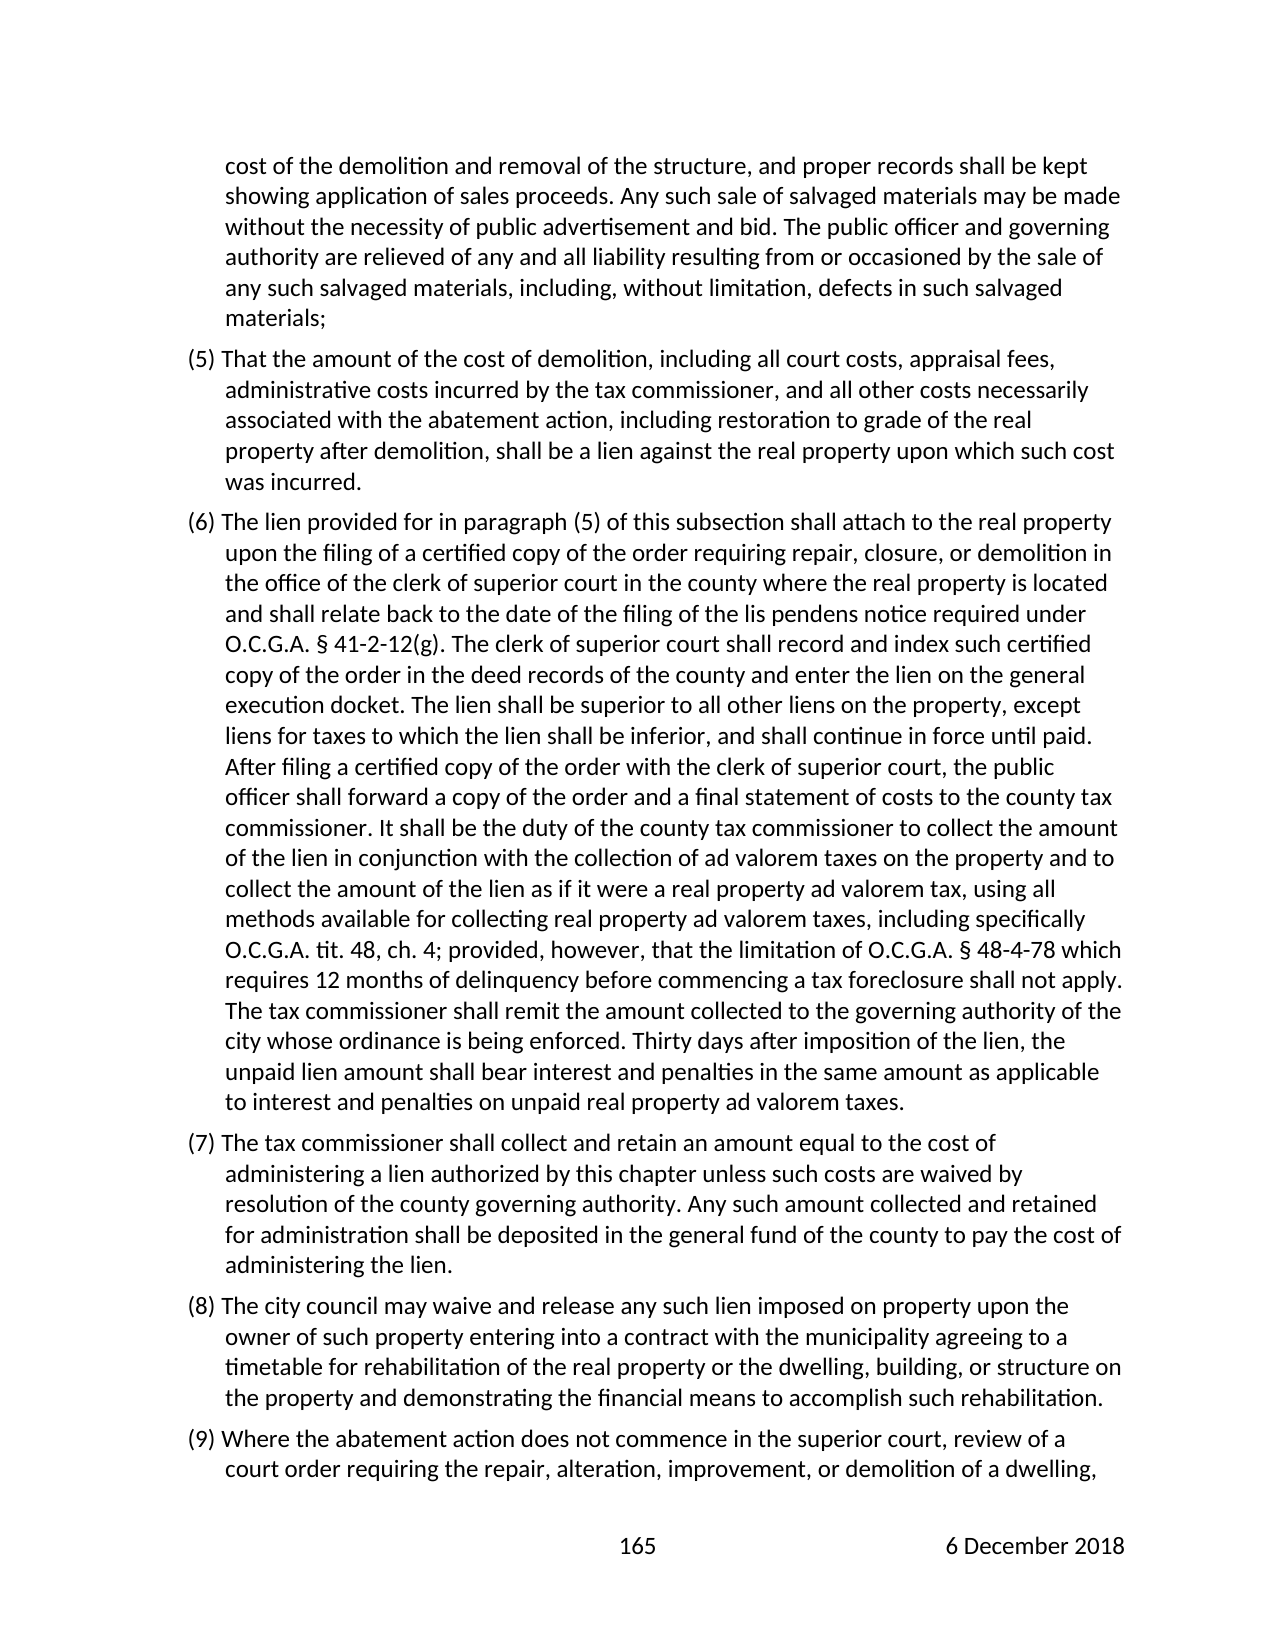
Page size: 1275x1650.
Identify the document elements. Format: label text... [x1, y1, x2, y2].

list That the amount of the cost of demolition, including all court costs, appraisal fees, administrative costs incurred by the tax commissioner, and all other costs necessarily associated with the abatement action, including restoration to grade of the real property after demolition, shall be a lien against the real property upon which such cost was incurred. [187, 799, 1125, 951]
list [187, 962, 1125, 1481]
list If the public officer has the structure demolished, reasonable effort shall be made to salvage reusable materials for credit against the cost of demolition. The proceeds of any moneys received from the sale of salvaged materials shall be used or applied against the cost of the demolition and removal of the structure, and proper records shall be kept showing application of sales proceeds. Any such sale of salvaged materials may be made without the necessity of public advertisement and bid. The public officer and governing authority are relieved of any and all liability resulting from or occasioned by the sale of any such salvaged materials, including, without limitation, defects in such salvaged materials; [187, 513, 1125, 788]
text "This building is unfit for human habitation or commercial, industrial, or business use and does not comply with the applicable codes or has been ordered secured to prevent its use in connection with drug crimes or constitutes an endangerment to public health or safety as a result of unsanitary or unsafe conditions. The use or occupation of this building is prohibited and unlawful." [262, 301, 1050, 484]
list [187, 150, 1125, 272]
